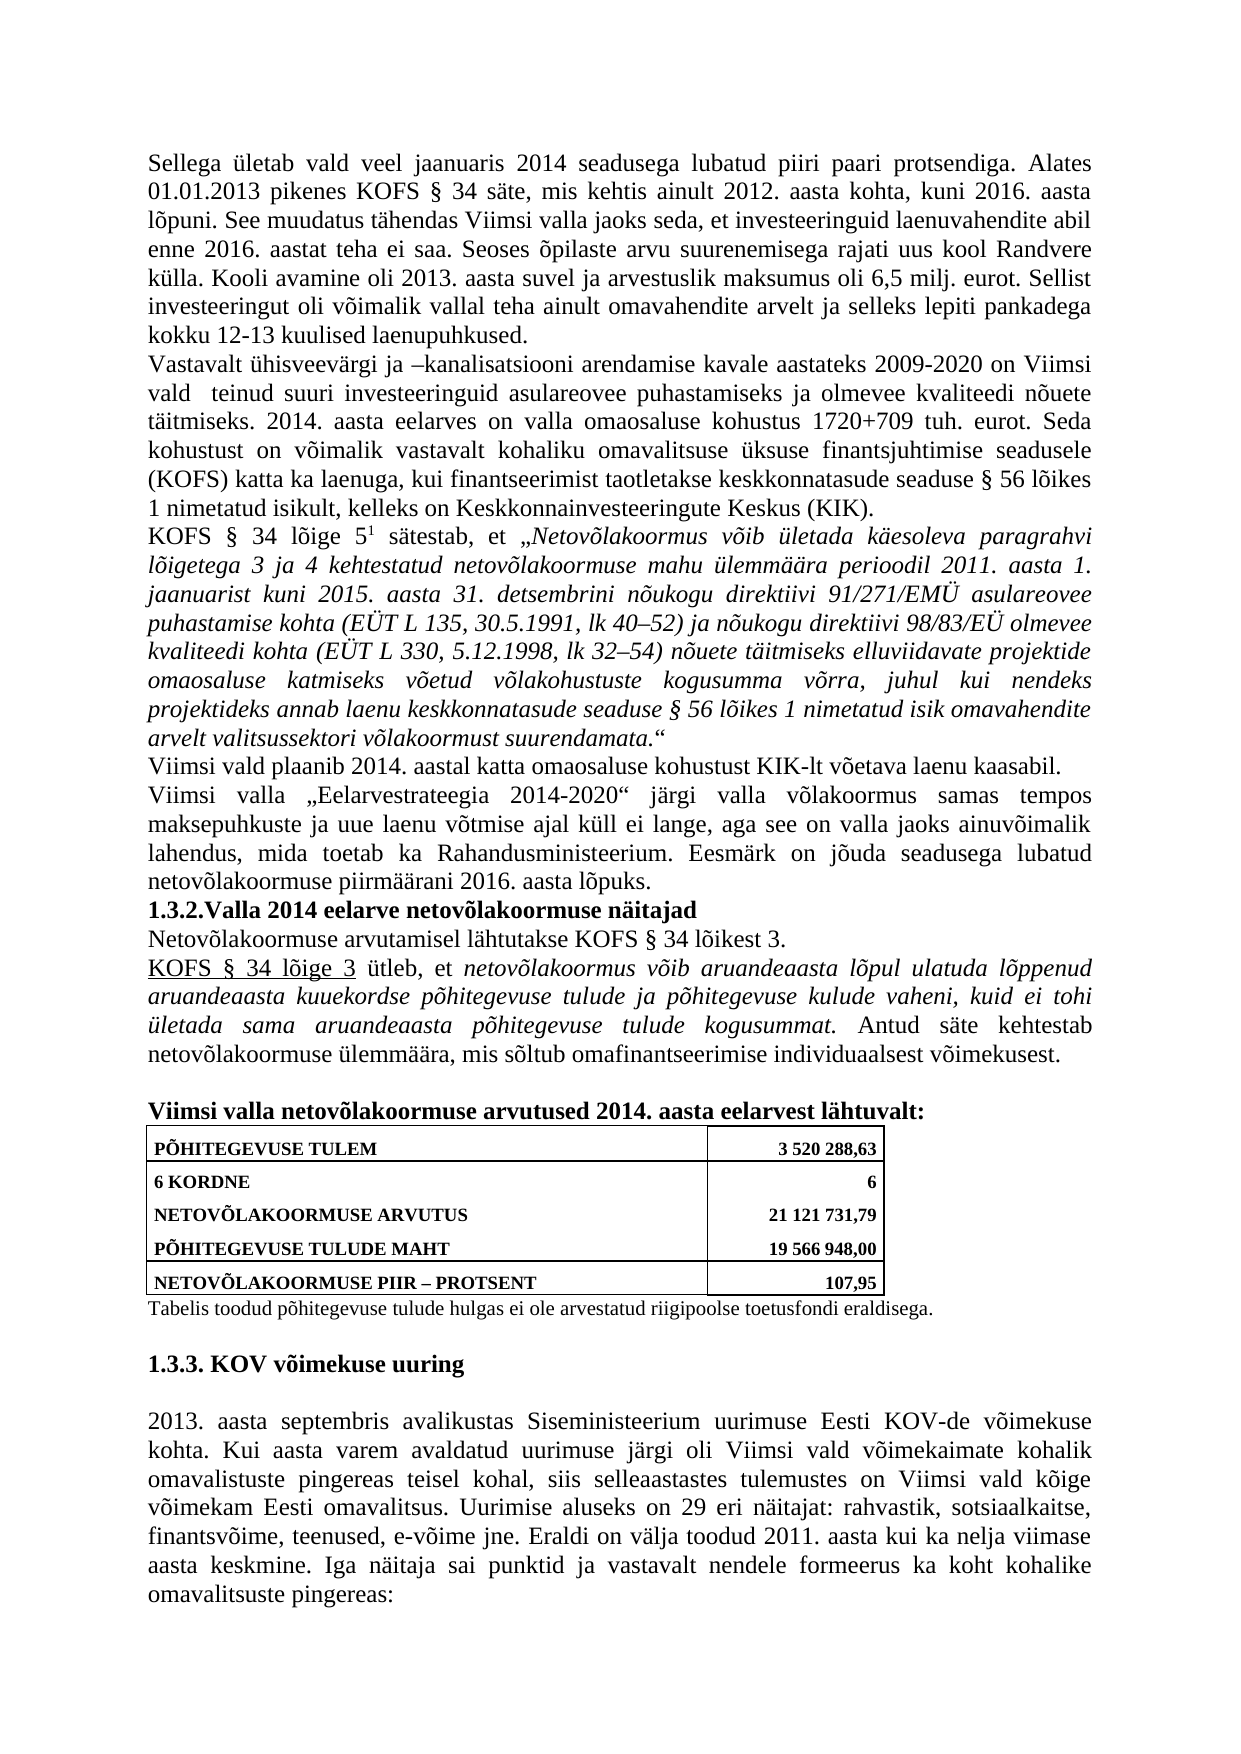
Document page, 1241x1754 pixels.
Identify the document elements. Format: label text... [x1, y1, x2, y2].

text 1.3.2.Valla 2014 eelarve netovõlakoormuse näitajad [148, 895, 1093, 924]
text KOFS § 34 lõige 51 sätestab, et „Netovõlakoormus võib ületada käesoleva paragrahvi lõigetega 3 ja 4 kehtestatud netovõlakoormuse mahu ülemmäära perioodil 2011. aasta 1. jaanuarist kuni 2015. aasta 31. detsembrini nõukogu direktiivi 91/271/EMÜ asulareovee puhastamise kohta (EÜT L 135, 30.5.1991, lk 40–52) ja nõukogu direktiivi 98/83/EÜ olmevee kvaliteedi kohta (EÜT L 330, 5.12.1998, lk 32–54) nõuete täitmiseks elluviidavate projektide omaosaluse katmiseks võetud võlakohustuste kogusumma võrra, juhul kui nendeks projektideks annab laenu keskkonnatasude seaduse § 56 lõikes 1 nimetatud isik omavahendite arvelt valitsussektori võlakoormust suurendamata.“ [148, 521, 1093, 751]
text Netovõlakoormuse arvutamisel lähtutakse KOFS § 34 lõikest 3. [148, 924, 1093, 953]
text Tabelis toodud põhitegevuse tulude hulgas ei ole arvestatud riigipoolse toetusfondi eraldisega. [148, 1296, 1093, 1320]
text 1.3.3. KOV võimekuse uuring [148, 1349, 1093, 1377]
table_cell 19 566 948,00 [708, 1225, 883, 1259]
text 2013. aasta septembris avalikustas Siseministeerium uurimuse Eesti KOV-de võimekuse kohta. Kui aasta varem avaldatud uurimuse järgi oli Viimsi vald võimekaimate kohalik omavalistuste pingereas teisel kohal, siis selleaastastes tulemustes on Viimsi vald kõige võimekam Eesti omavalitsus. Uurimise aluseks on 29 eri näitajat: rahvastik, sotsiaalkaitse, finantsvõime, teenused, e-võime jne. Eraldi on välja toodud 2011. aasta kui ka nelja viimase aasta keskmine. Iga näitaja sai punktid ja vastavalt nendele formeerus ka koht kohalike omavalitsuste pingereas: [148, 1406, 1093, 1607]
table_cell 6 [708, 1162, 883, 1192]
table_cell 6 KORDNE [147, 1162, 707, 1192]
table_cell NETOVÕLAKOORMUSE ARVUTUS [147, 1192, 707, 1225]
text Viimsi valla „Eelarvestrateegia 2014-2020“ järgi valla võlakoormus samas tempos maksepuhkuste ja uue laenu võtmise ajal küll ei lange, aga see on valla jaoks ainuvõimalik lahendus, mida toetab ka Rahandusministeerium. Eesmärk on jõuda seadusega lubatud netovõlakoormuse piirmäärani 2016. aasta lõpuks. [148, 780, 1093, 895]
text Sellega ületab vald veel jaanuaris 2014 seadusega lubatud piiri paari protsendiga. Alates 01.01.2013 pikenes KOFS § 34 säte, mis kehtis ainult 2012. aasta kohta, kuni 2016. aasta lõpuni. See muudatus tähendas Viimsi valla jaoks seda, et investeeringuid laenuvahendite abil enne 2016. aastat teha ei saa. Seoses õpilaste arvu suurenemisega rajati uus kool Randvere külla. Kooli avamine oli 2013. aasta suvel ja arvestuslik maksumus oli 6,5 milj. eurot. Sellist investeeringut oli võimalik vallal teha ainult omavahendite arvelt ja selleks lepiti pankadega kokku 12-13 kuulised laenupuhkused. [148, 148, 1093, 349]
table_cell NETOVÕLAKOORMUSE PIIR – PROTSENT [147, 1262, 707, 1294]
table_cell 21 121 731,79 [708, 1192, 883, 1225]
table_cell 107,95 [708, 1262, 883, 1294]
text Viimsi vald plaanib 2014. aastal katta omaosaluse kohustust KIK-lt võetava laenu kaasabil. [148, 751, 1093, 780]
text KOFS § 34 lõige 3 ütleb, et netovõlakoormus võib aruandeaasta lõpul ulatuda lõppenud aruandeaasta kuuekordse põhitegevuse tulude ja põhitegevuse kulude vaheni, kuid ei tohi ületada sama aruandeaasta põhitegevuse tulude kogusummat. Antud säte kehtestab netovõlakoormuse ülemmäära, mis sõltub omafinantseerimise individuaalsest võimekusest. [148, 953, 1093, 1068]
text Viimsi valla netovõlakoormuse arvutused 2014. aasta eelarvest lähtuvalt: [148, 1096, 1093, 1125]
table_cell PÕHITEGEVUSE TULUDE MAHT [147, 1225, 707, 1259]
table_header PÕHITEGEVUSE TULEM [147, 1126, 707, 1159]
text Vastavalt ühisveevärgi ja –kanalisatsiooni arendamise kavale aastateks 2009-2020 on Viimsi vald teinud suuri investeeringuid asulareovee puhastamiseks ja olmevee kvaliteedi nõuete täitmiseks. 2014. aasta eelarves on valla omaosaluse kohustus 1720+709 tuh. eurot. Seda kohustust on võimalik vastavalt kohaliku omavalitsuse üksuse finantsjuhtimise seadusele (KOFS) katta ka laenuga, kui finantseerimist taotletakse keskkonnatasude seaduse § 56 lõikes 1 nimetatud isikult, kelleks on Keskkonnainvesteeringute Keskus (KIK). [148, 349, 1093, 521]
table_header 3 520 288,63 [708, 1127, 883, 1159]
